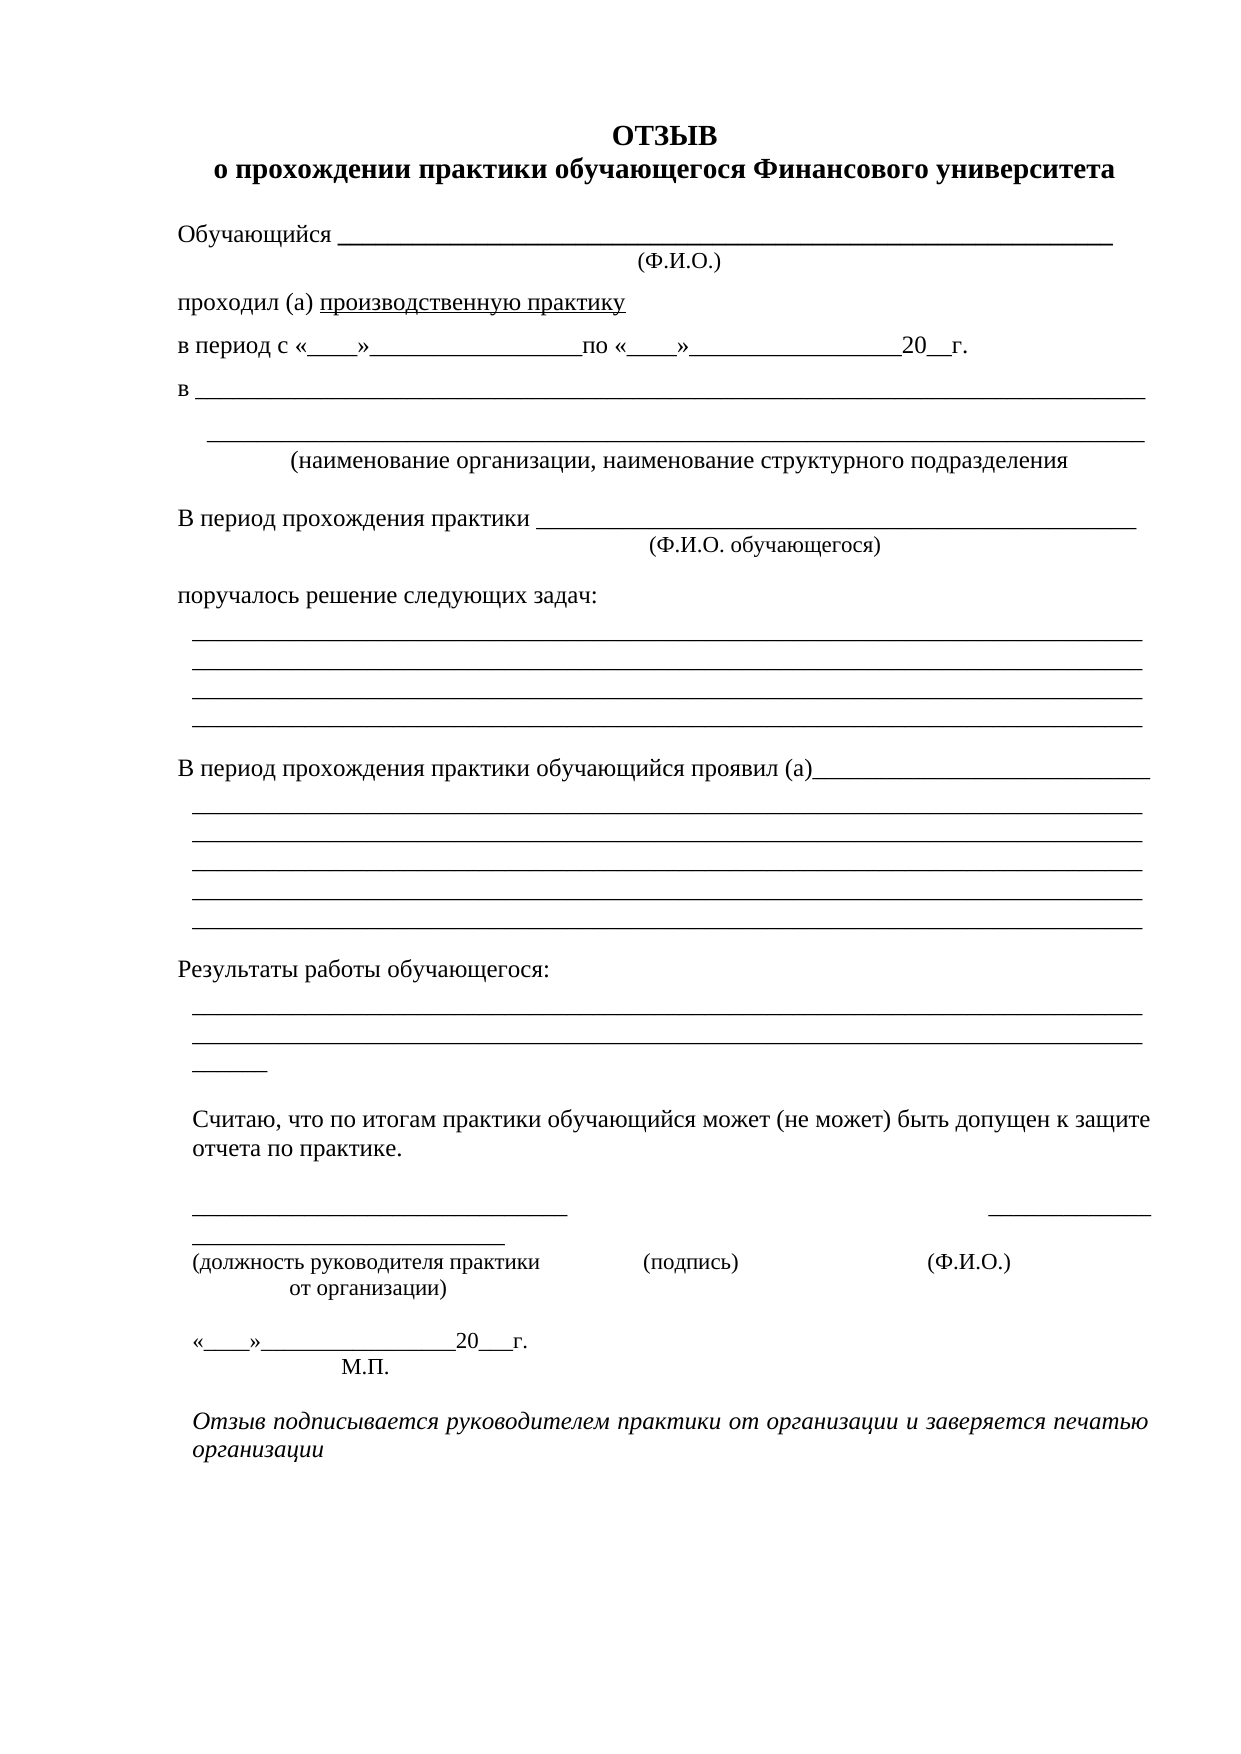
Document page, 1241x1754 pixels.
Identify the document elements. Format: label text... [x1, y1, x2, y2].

text Результаты работы обучающегося: [177, 931, 1152, 989]
text от организации) [192, 1274, 1152, 1300]
text ________________________________________________________________________________________________________________________________________________________________________________________________________________________________________________________________________________________________________________ [192, 615, 1152, 730]
text о прохождении практики обучающегося Финансового университета [177, 152, 1152, 185]
text В период прохождения практики обучающийся проявил (а)___________________________ [177, 730, 1152, 788]
text Обучающийся ______________________________________________________________ [177, 219, 1152, 247]
text (Ф.И.О. обучающегося) [192, 531, 1152, 558]
text в ____________________________________________________________________________ [177, 373, 1152, 402]
text М.П. [192, 1353, 1152, 1379]
text ___________________________________________________________________________ [192, 416, 1152, 445]
text проходил (а) производственную практику [177, 287, 1152, 316]
text «____»_________________20___г. [192, 1327, 1152, 1353]
text поручалось решение следующих задач: [177, 558, 1152, 615]
text Отзыв подписывается руководителем практики от организации и заверяется печатью организации [192, 1406, 1152, 1463]
text ______________________________________________________________________________________________________________________________________________________________ [192, 989, 1152, 1075]
text (должность руководителя практики (подпись) (Ф.И.О.) [192, 1248, 1152, 1274]
text ОТЗЫВ [177, 118, 1152, 152]
text В период прохождения практики ________________________________________________ [177, 503, 1152, 531]
text в период с «____»_________________по «____»_________________20__г. [177, 330, 1152, 359]
text ____________________________________________________________________________________________________________________________________________________________________________________________________________________________________ [192, 845, 1152, 931]
text Считаю, что по итогам практики обучающийся может (не может) быть допущен к защите отчета по практике. [192, 1104, 1152, 1161]
text (наименование организации, наименование структурного подразделения [192, 445, 1152, 474]
text ______________________________ _____________ _________________________ [192, 1190, 1152, 1248]
text ________________________________________________________________________________________________________________________________________________________ [192, 788, 1152, 845]
text (Ф.И.О.) [192, 247, 1152, 274]
